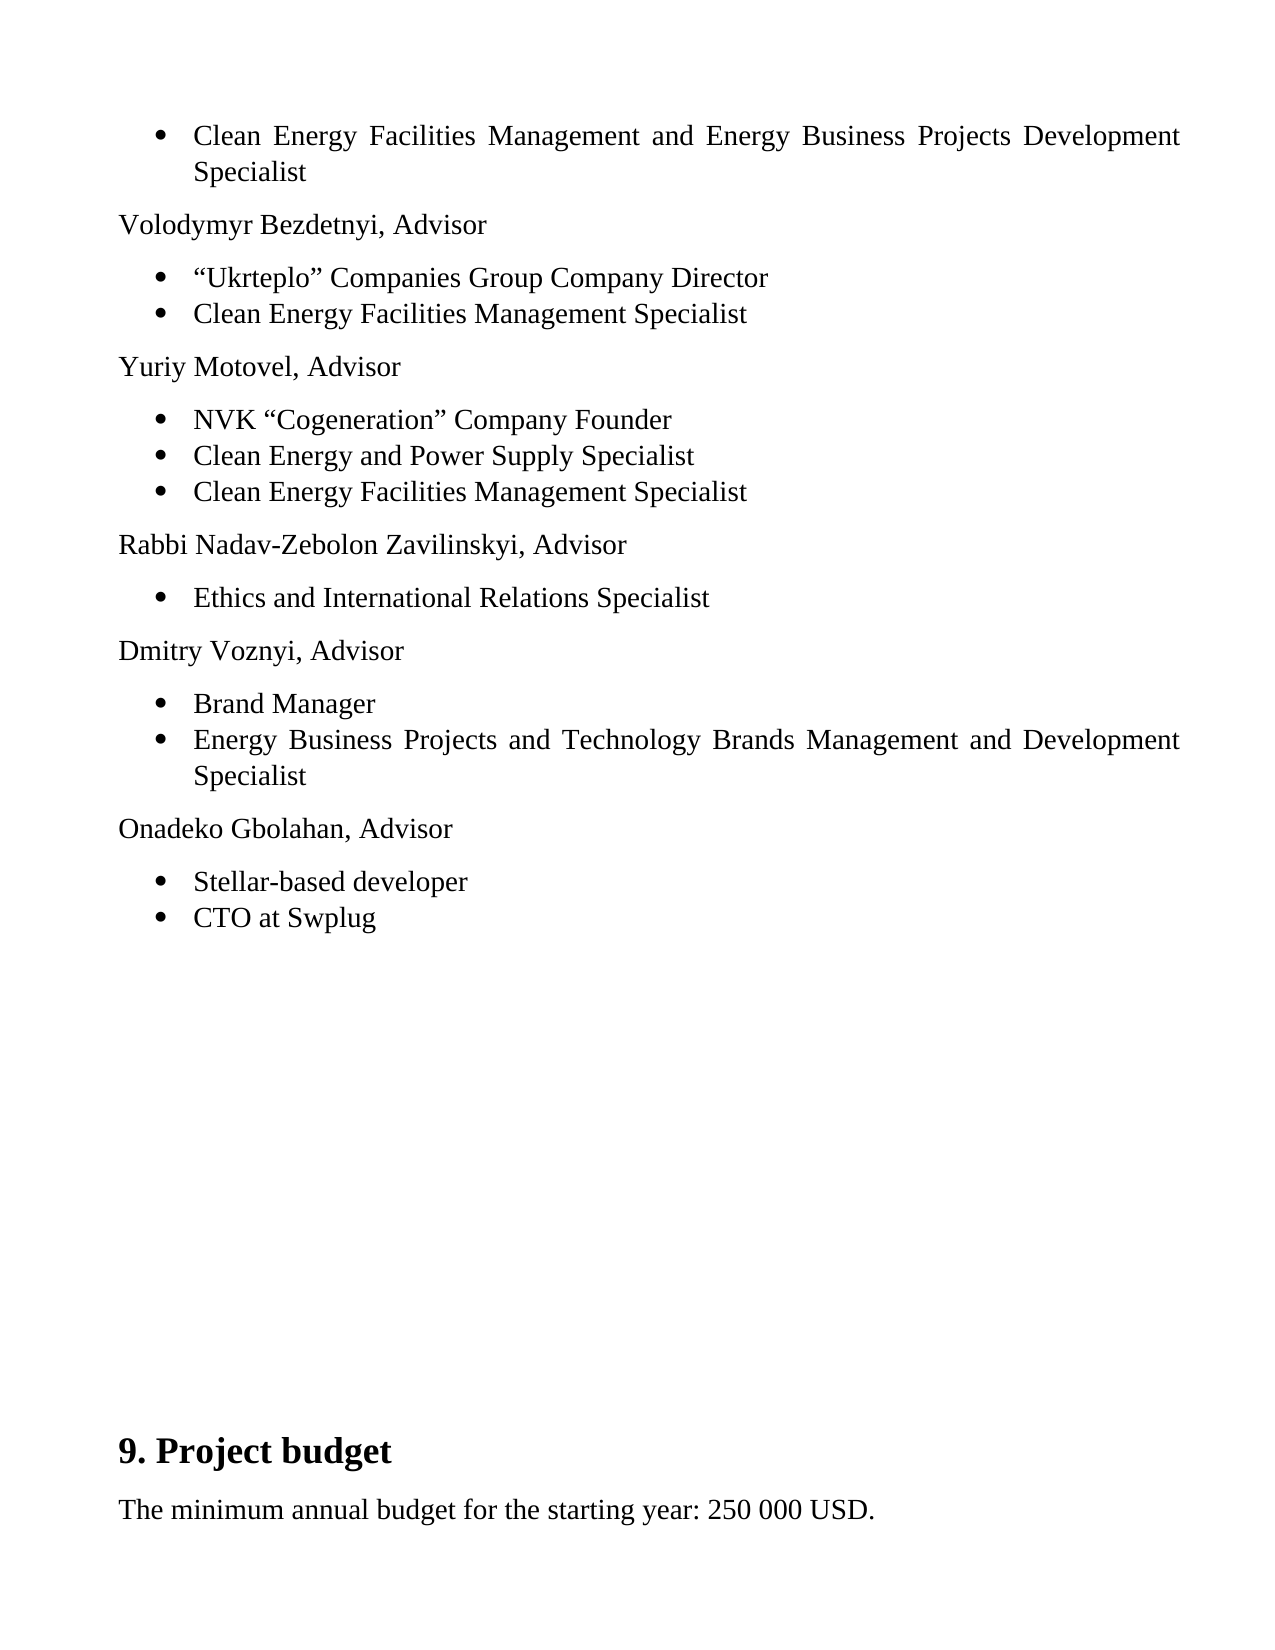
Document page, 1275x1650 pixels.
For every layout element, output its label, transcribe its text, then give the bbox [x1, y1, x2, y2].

list Ethics and International Relations Specialist [156, 580, 1181, 614]
list Clean Energy Facilities Management and Energy Business Projects Development Specialist [156, 118, 1181, 188]
list NVK “Cogeneration” Company Founder [156, 402, 1181, 436]
text The minimum annual budget for the starting year: 250 000 USD. [118, 1492, 1181, 1525]
text Dmitry Voznyi, Advisor [118, 633, 1181, 667]
text Onadeko Gbolahan, Advisor [118, 811, 1181, 845]
list Clean Energy Facilities Management Specialist [156, 474, 1181, 508]
text 9. Project budget [118, 1429, 1181, 1472]
text Rabbi Nadav-Zebolon Zavilinskyi, Advisor [118, 527, 1181, 561]
list Stellar-based developer [156, 864, 1181, 898]
text Yuriy Motovel, Advisor [118, 349, 1181, 383]
list CTO at Swplug [156, 900, 1181, 934]
list Brand Manager [156, 686, 1181, 720]
list Clean Energy Facilities Management Specialist [156, 296, 1181, 330]
list Energy Business Projects and Technology Brands Management and Development Specialist [156, 722, 1181, 792]
list Clean Energy and Power Supply Specialist [156, 438, 1181, 472]
text Volodymyr Bezdetnyi, Advisor [118, 207, 1181, 241]
list “Ukrteplo” Companies Group Company Director [156, 260, 1181, 294]
